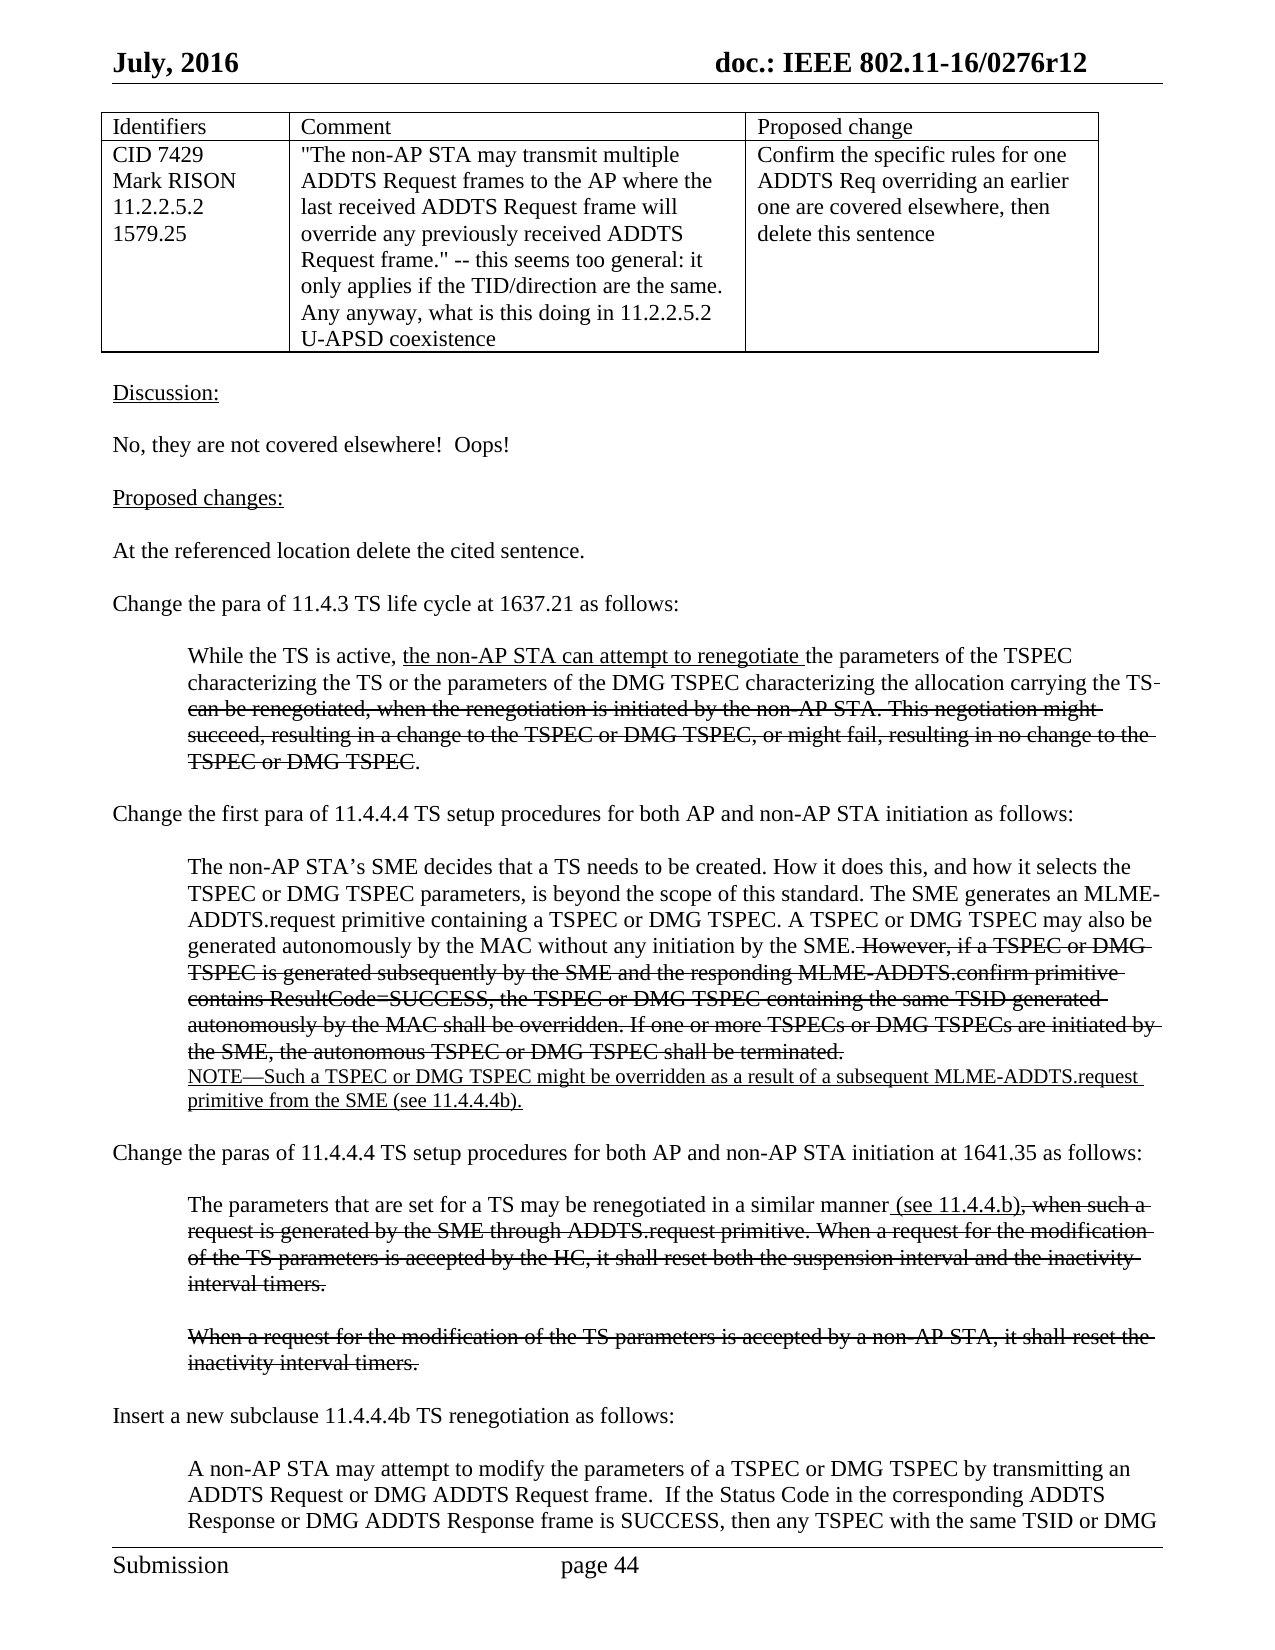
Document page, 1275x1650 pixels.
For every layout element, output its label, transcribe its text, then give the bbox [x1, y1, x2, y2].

text Change the first para of 11.4.4.4 TS setup procedures for both AP and non-AP STA initiation as follows: [112, 801, 1163, 827]
text At the referenced location delete the cited sentence. [112, 537, 1163, 563]
table_cell CID 7429 Mark RISON 11.2.2.5.2 1579.25 [102, 141, 289, 351]
text The parameters that are set for a TS may be renegotiated in a similar manner (see 11.4.4.b), when such a request is generated by the SME through ADDTS.request primitive. When a request for the modification of the TS parameters is accepted by the HC, it shall reset both the suspension interval and the inactivity interval timers. [187, 1191, 1163, 1297]
table_cell "The non-AP STA may transmit multiple ADDTS Request frames to the AP where the last received ADDTS Request frame will override any previously received ADDTS Request frame." -- this seems too general: it only applies if the TID/direction are the same. Any anyway, what is this doing in 11.2.2.5.2 U-APSD coexistence [290, 141, 745, 351]
text Insert a new subclause 11.4.4.4b TS renegotiation as follows: [112, 1402, 1163, 1428]
text When a request for the modification of the TS parameters is accepted by a non-AP STA, it shall reset the inactivity interval timers. [187, 1323, 1163, 1376]
table_header Identifiers [102, 113, 289, 139]
text No, they are not covered elsewhere! Oops! [112, 432, 1163, 458]
text Proposed changes: [112, 484, 1163, 511]
table_header Comment [290, 113, 745, 139]
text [187, 1455, 1163, 1534]
text NOTE—Such a TSPEC or DMG TSPEC might be overridden as a result of a subsequent MLME-ADDTS.request primitive from the SME (see 11.4.4.4b). [187, 1064, 1163, 1112]
text Discussion: [112, 379, 1163, 405]
text Change the paras of 11.4.4.4 TS setup procedures for both AP and non-AP STA initiation at 1641.35 as follows: [112, 1138, 1163, 1165]
text While the TS is active, the non-AP STA can attempt to renegotiate the parameters of the TSPEC characterizing the TS or the parameters of the DMG TSPEC characterizing the allocation carrying the TS can be renegotiated, when the renegotiation is initiated by the non-AP STA. This negotiation might succeed, resulting in a change to the TSPEC or DMG TSPEC, or might fail, resulting in no change to the TSPEC or DMG TSPEC. [187, 642, 1163, 774]
text The non-AP STA’s SME decides that a TS needs to be created. How it does this, and how it selects the TSPEC or DMG TSPEC parameters, is beyond the scope of this standard. The SME generates an MLME-ADDTS.request primitive containing a TSPEC or DMG TSPEC. A TSPEC or DMG TSPEC may also be generated autonomously by the MAC without any initiation by the SME. However, if a TSPEC or DMG TSPEC is generated subsequently by the SME and the responding MLME-ADDTS.confirm primitive contains ResultCode=SUCCESS, the TSPEC or DMG TSPEC containing the same TSID generated autonomously by the MAC shall be overridden. If one or more TSPECs or DMG TSPECs are initiated by the SME, the autonomous TSPEC or DMG TSPEC shall be terminated. [187, 853, 1163, 1064]
table_cell Confirm the specific rules for one ADDTS Req overriding an earlier one are covered elsewhere, then delete this sentence [746, 141, 1098, 351]
table_header Proposed change [746, 113, 1098, 139]
text Change the para of 11.4.3 TS life cycle at 1637.21 as follows: [112, 590, 1163, 616]
